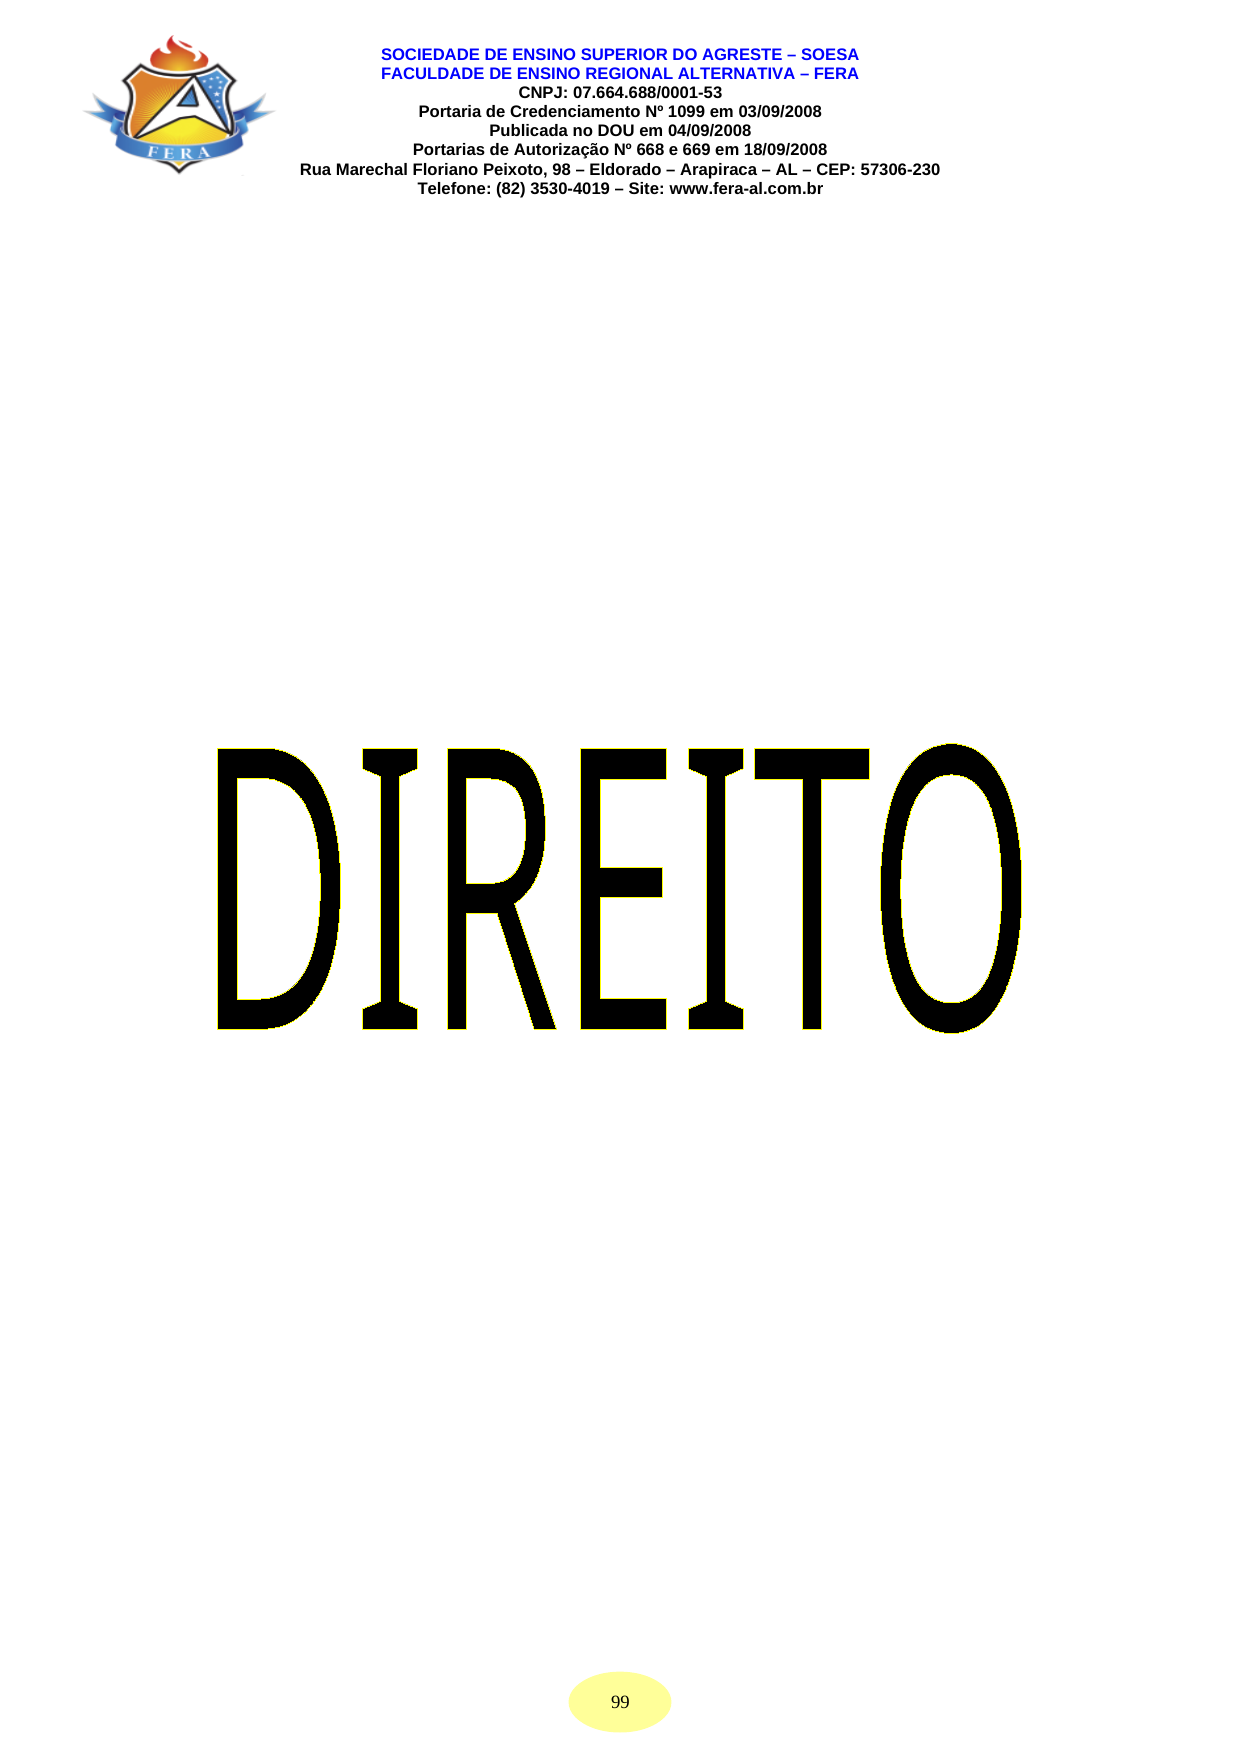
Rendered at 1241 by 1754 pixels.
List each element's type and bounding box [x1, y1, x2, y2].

picture [82, 35, 278, 176]
